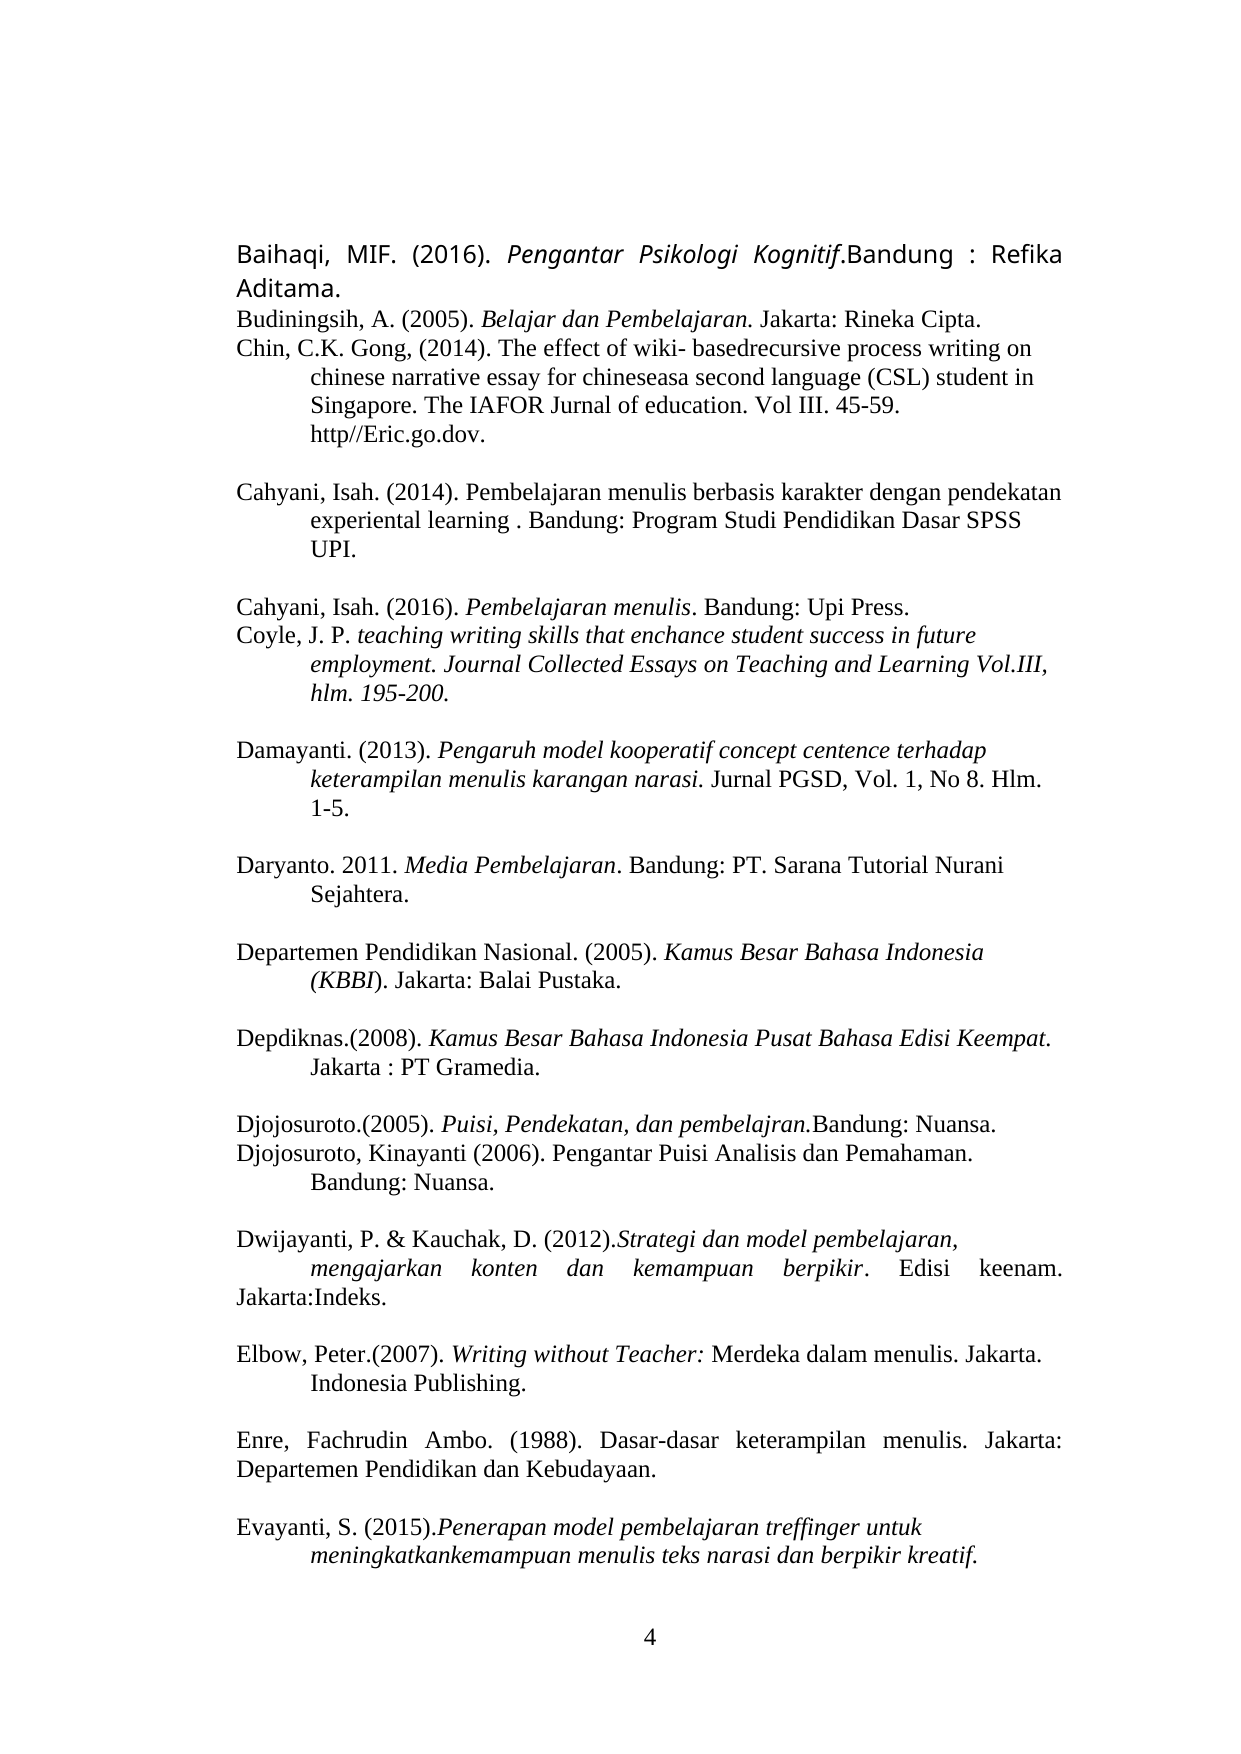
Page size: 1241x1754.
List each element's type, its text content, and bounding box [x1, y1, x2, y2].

text http//Eric.go.dov. [236, 419, 1063, 448]
text Daryanto. 2011. Media Pembelajaran. Bandung: PT. Sarana Tutorial Nurani [236, 851, 1063, 879]
text keterampilan menulis karangan narasi. Jurnal PGSD, Vol. 1, No 8. Hlm. [236, 764, 1063, 793]
text mengajarkan konten dan kemampuan berpikir. Edisi keenam. Jakarta:Indeks. [236, 1253, 1063, 1311]
text chinese narrative essay for chineseasa second language (CSL) student in [236, 362, 1063, 391]
text Evayanti, S. (2015).Penerapan model pembelajaran treffinger untuk [236, 1512, 1063, 1541]
text Chin, C.K. Gong, (2014). The effect of wiki- basedrecursive process writing on [236, 333, 1063, 362]
text hlm. 195-200. [236, 678, 1063, 707]
text 1-5. [236, 793, 1063, 822]
text Baihaqi, MIF. (2016). Pengantar Psikologi Kognitif.Bandung : Refika Aditama. [236, 236, 1063, 304]
text Cahyani, Isah. (2014). Pembelajaran menulis berbasis karakter dengan pendekatan [236, 477, 1063, 506]
text UPI. [236, 534, 1063, 563]
text (KBBI). Jakarta: Balai Pustaka. [236, 966, 1063, 994]
text Coyle, J. P. teaching writing skills that enchance student success in future [236, 621, 1063, 649]
text Depdiknas.(2008). Kamus Besar Bahasa Indonesia Pusat Bahasa Edisi Keempat. [236, 1023, 1063, 1052]
text Departemen Pendidikan Nasional. (2005). Kamus Besar Bahasa Indonesia [236, 937, 1063, 966]
text Sejahtera. [236, 879, 1063, 908]
text Enre, Fachrudin Ambo. (1988). Dasar-dasar keterampilan menulis. Jakarta: Departemen Pendidikan dan Kebudayaan. [236, 1426, 1063, 1483]
text Elbow, Peter.(2007). Writing without Teacher: Merdeka dalam menulis. Jakarta. [236, 1339, 1063, 1368]
text Bandung: Nuansa. [236, 1167, 1063, 1196]
text Indonesia Publishing. [236, 1368, 1063, 1397]
text Cahyani, Isah. (2016). Pembelajaran menulis. Bandung: Upi Press. [236, 592, 1063, 621]
text Djojosuroto.(2005). Puisi, Pendekatan, dan pembelajran.Bandung: Nuansa. [236, 1109, 1063, 1138]
text meningkatkankemampuan menulis teks narasi dan berpikir kreatif. [236, 1541, 1063, 1569]
text Budiningsih, A. (2005). Belajar dan Pembelajaran. Jakarta: Rineka Cipta. [236, 304, 1063, 333]
text Jakarta : PT Gramedia. [236, 1052, 1063, 1081]
text Damayanti. (2013). Pengaruh model kooperatif concept centence terhadap [236, 736, 1063, 764]
text experiental learning . Bandung: Program Studi Pendidikan Dasar SPSS [236, 506, 1063, 534]
text employment. Journal Collected Essays on Teaching and Learning Vol.III, [236, 649, 1063, 678]
text Dwijayanti, P. & Kauchak, D. (2012).Strategi dan model pembelajaran, [236, 1224, 1063, 1253]
text Djojosuroto, Kinayanti (2006). Pengantar Puisi Analisis dan Pemahaman. [236, 1138, 1063, 1167]
text Singapore. The IAFOR Jurnal of education. Vol III. 45-59. [236, 391, 1063, 419]
